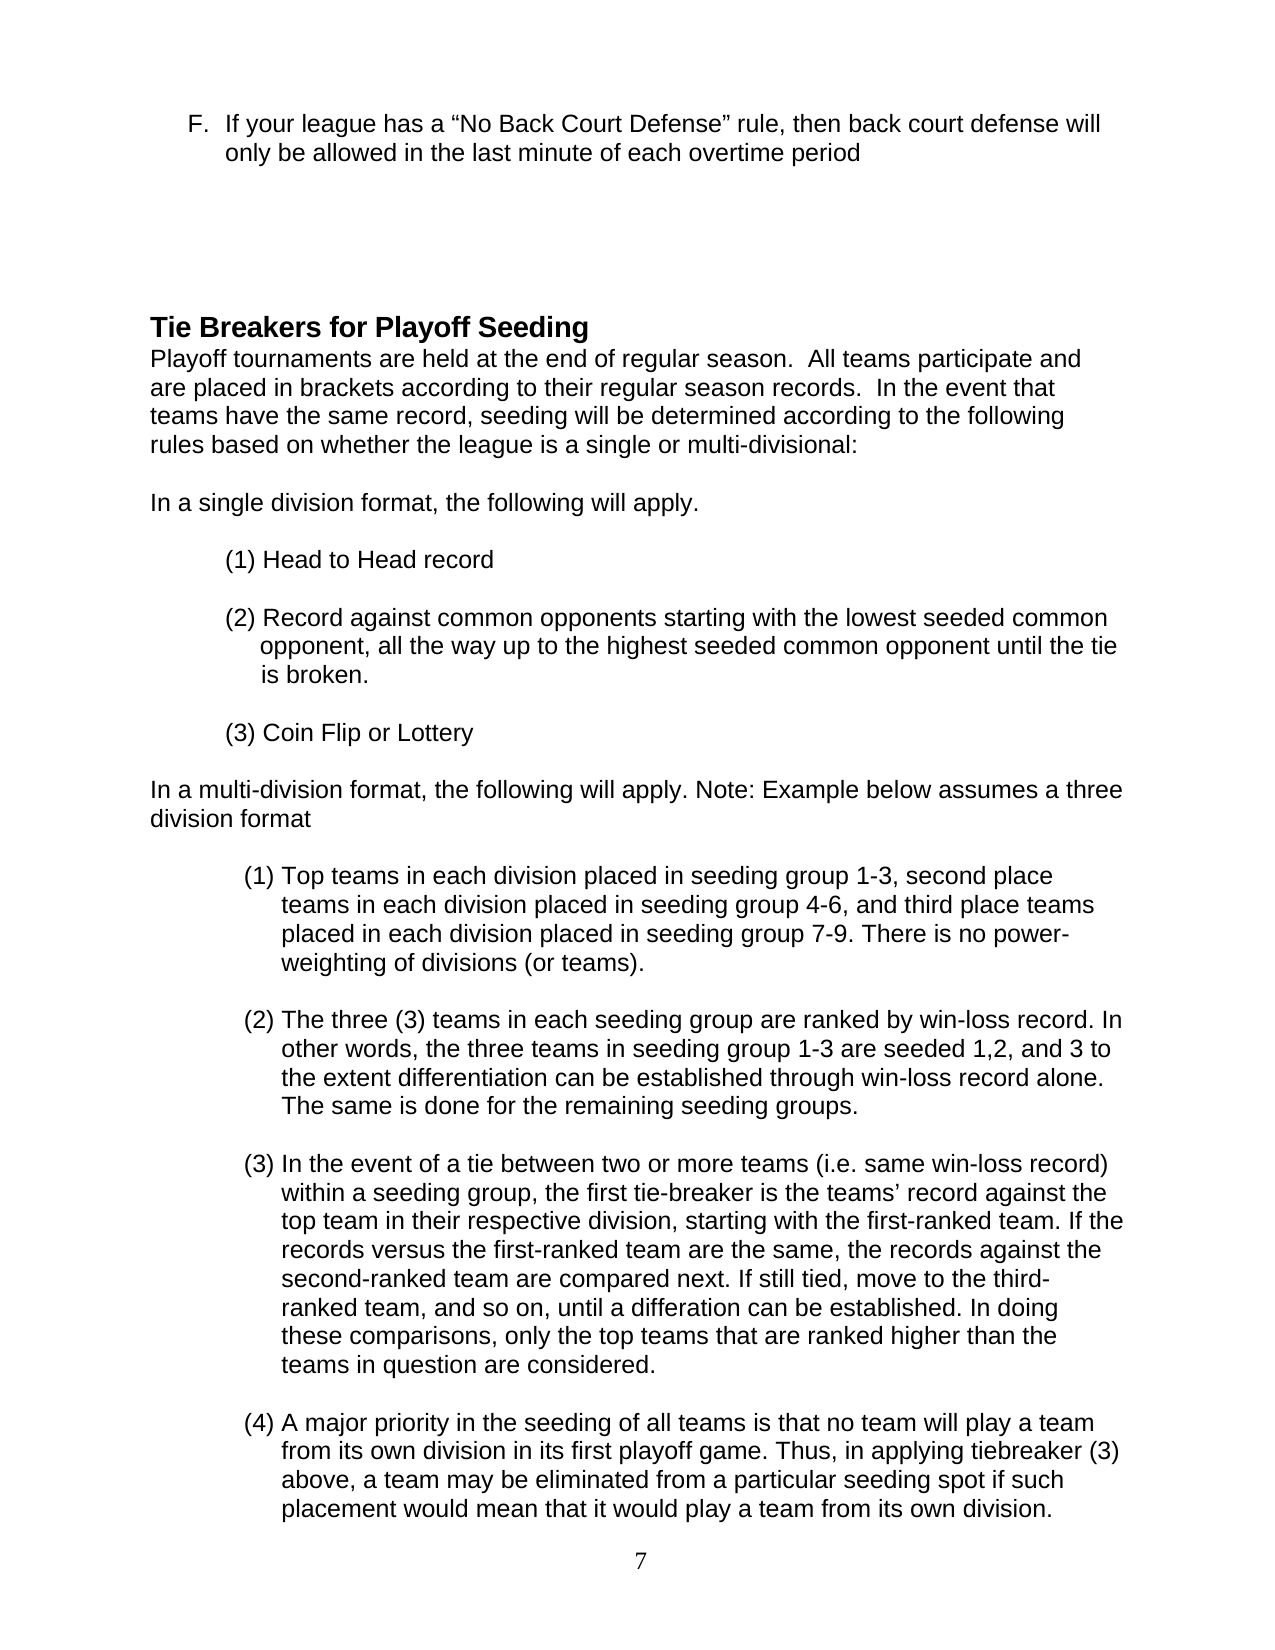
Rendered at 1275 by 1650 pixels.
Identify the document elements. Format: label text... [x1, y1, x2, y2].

text Tie Breakers for Playoff Seeding [150, 310, 1125, 344]
text is broken. [150, 660, 1125, 689]
text (2) Record against common opponents starting with the lowest seeded common [150, 603, 1125, 631]
list Top teams in each division placed in seeding group 1-3, second place teams in each division placed in seeding group 4-6, and third place teams placed in each division placed in seeding group 7-9. There is no power-weighting of divisions (or teams). [244, 861, 1125, 976]
list In the event of a tie between two or more teams (i.e. same win-loss record) within a seeding group, the first tie-breaker is the teams’ record against the top team in their respective division, starting with the first-ranked team. If the records versus the first-ranked team are the same, the records against the second-ranked team are compared next. If still tied, move to the third-ranked team, and so on, until a differation can be established. In doing these comparisons, only the top teams that are ranked higher than the teams in question are considered. [244, 1149, 1125, 1379]
text Playoff tournaments are held at the end of regular season. All teams participate and are placed in brackets according to their regular season records. In the event that teams have the same record, seeding will be determined according to the following rules based on whether the league is a single or multi-divisional: [150, 344, 1125, 459]
text In a single division format, the following will apply. [150, 488, 1125, 516]
text (1) Head to Head record [150, 545, 1125, 574]
list The three (3) teams in each seeding group are ranked by win-loss record. In other words, the three teams in seeding group 1-3 are seeded 1,2, and 3 to the extent differentiation can be established through win-loss record alone. The same is done for the remaining seeding groups. [244, 1005, 1125, 1120]
text In a multi-division format, the following will apply. Note: Example below assumes a three division format [150, 775, 1125, 833]
text opponent, all the way up to the highest seeded common opponent until the tie [150, 631, 1125, 660]
text (3) Coin Flip or Lottery [150, 718, 1125, 746]
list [244, 1408, 1125, 1523]
list If your league has a “No Back Court Defense” rule, then back court defense will only be allowed in the last minute of each overtime period [187, 109, 1125, 167]
